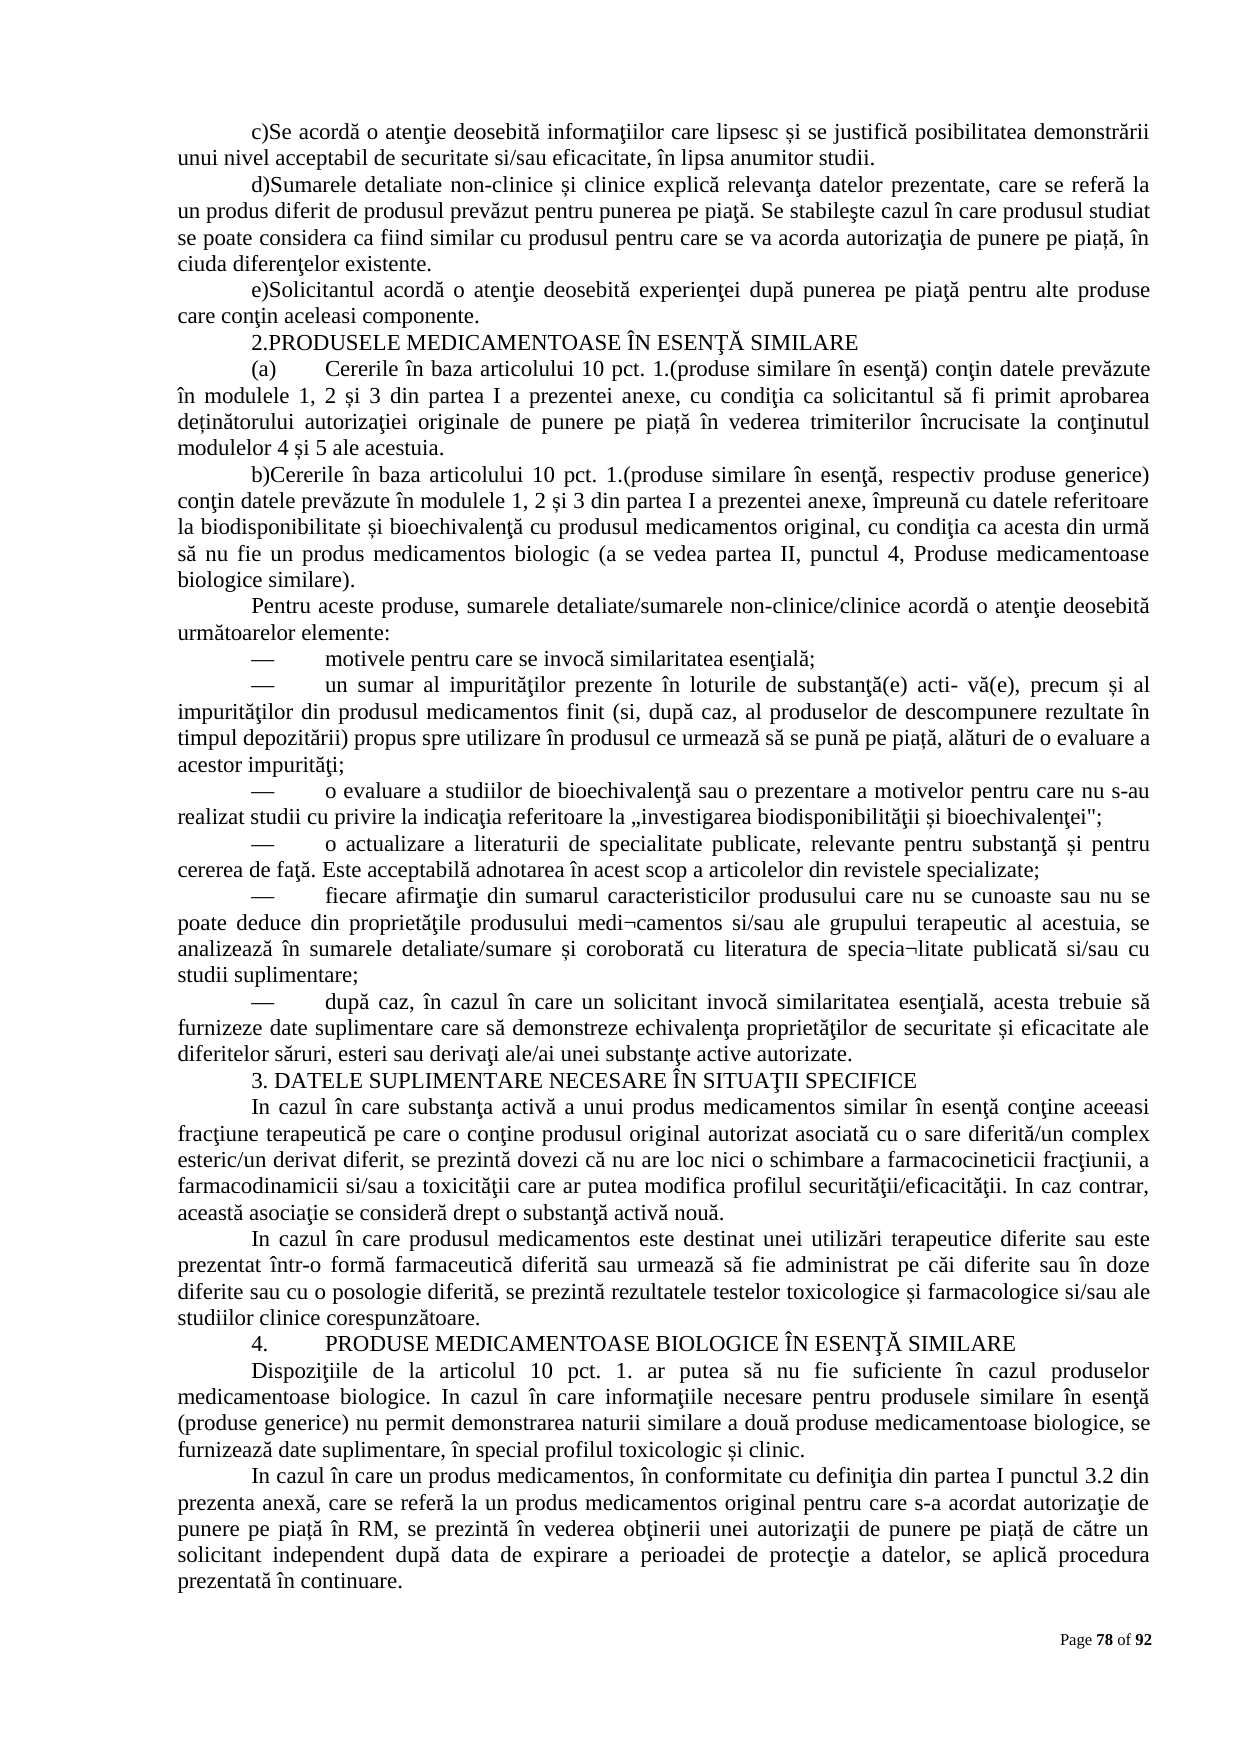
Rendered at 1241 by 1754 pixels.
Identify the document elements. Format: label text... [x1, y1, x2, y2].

text In cazul în care un produs medicamentos, în conformitate cu definiţia din partea I punctul 3.2 din prezenta anexă, care se referă la un produs medicamentos original pentru care s-a acordat autorizaţie de punere pe piață în RM, se prezintă în vederea obţinerii unei autorizaţii de punere pe piață de către un solicitant independent după data de expirare a perioadei de protecţie a datelor, se aplică procedura prezentată în continuare. [177, 1462, 1152, 1594]
text In cazul în care substanţa activă a unui produs medicamentos similar în esenţă conţine aceeasi fracţiune terapeutică pe care o conţine produsul original autorizat asociată cu o sare diferită/un complex esteric/un derivat diferit, se prezintă dovezi că nu are loc nici o schimbare a farmacocineticii fracţiunii, a farmacodinamicii si/sau a toxicităţii care ar putea modifica profilul securităţii/eficacităţii. In caz contrar, această asociaţie se consideră drept o substanţă activă nouă. [177, 1093, 1152, 1225]
text — motivele pentru care se invocă similaritatea esenţială; [177, 645, 1152, 672]
text Dispoziţiile de la articolul 10 pct. 1. ar putea să nu fie suficiente în cazul produselor medicamentoase biologice. In cazul în care informaţiile necesare pentru produsele similare în esenţă (produse generice) nu permit demonstrarea naturii similare a două produse medicamentoase biologice, se furnizează date suplimentare, în special profilul toxicologic și clinic. [177, 1357, 1152, 1462]
text 3. DATELE SUPLIMENTARE NECESARE ÎN SITUAŢII SPECIFICE [177, 1067, 1152, 1093]
text — după caz, în cazul în care un solicitant invocă similaritatea esenţială, acesta trebuie să furnizeze date suplimentare care să demonstreze echivalenţa proprietăţilor de securitate și eficacitate ale diferitelor săruri, esteri sau derivaţi ale/ai unei substanţe active autorizate. [177, 988, 1152, 1067]
text c)Se acordă o atenţie deosebită informaţiilor care lipsesc și se justifică posibilitatea demonstrării unui nivel acceptabil de securitate si/sau eficacitate, în lipsa anumitor studii. [177, 118, 1152, 171]
text b)Cererile în baza articolului 10 pct. 1.(produse similare în esenţă, respectiv produse generice) conţin datele prevăzute în modulele 1, 2 și 3 din partea I a prezentei anexe, împreună cu datele referitoare la biodisponibilitate și bioechivalenţă cu produsul medicamentos original, cu condiţia ca acesta din urmă să nu fie un produs medicamentos biologic (a se vedea partea II, punctul 4, Produse medicamentoase biologice similare). [177, 461, 1152, 592]
text — o actualizare a literaturii de specialitate publicate, relevante pentru substanţă și pentru cererea de faţă. Este acceptabilă adnotarea în acest scop a articolelor din revistele specializate; [177, 830, 1152, 882]
text — un sumar al impurităţilor prezente în loturile de substanţă(e) acti- vă(e), precum și al impurităţilor din produsul medicamentos finit (si, după caz, al produselor de descompunere rezultate în timpul depozitării) propus spre utilizare în produsul ce urmează să se pună pe piață, alături de o evaluare a acestor impurităţi; [177, 672, 1152, 777]
text 2.PRODUSELE MEDICAMENTOASE ÎN ESENŢĂ SIMILARE [177, 329, 1152, 355]
text d)Sumarele detaliate non-clinice și clinice explică relevanţa datelor prezentate, care se referă la un produs diferit de produsul prevăzut pentru punerea pe piaţă. Se stabileşte cazul în care produsul studiat se poate considera ca fiind similar cu produsul pentru care se va acorda autorizaţia de punere pe piață, în ciuda diferenţelor existente. [177, 171, 1152, 276]
text Pentru aceste produse, sumarele detaliate/sumarele non-clinice/clinice acordă o atenţie deosebită următoarelor elemente: [177, 592, 1152, 645]
text — o evaluare a studiilor de bioechivalenţă sau o prezentare a motivelor pentru care nu s-au realizat studii cu privire la indicaţia referitoare la „investigarea biodisponibilităţii și bioechivalenţei"; [177, 777, 1152, 830]
text (a) Cererile în baza articolului 10 pct. 1.(produse similare în esenţă) conţin datele prevăzute în modulele 1, 2 și 3 din partea I a prezentei anexe, cu condiţia ca solicitantul să fi primit aprobarea deținătorului autorizaţiei originale de punere pe piață în vederea trimiterilor încrucisate la conţinutul modulelor 4 și 5 ale acestuia. [177, 355, 1152, 461]
text In cazul în care produsul medicamentos este destinat unei utilizări terapeutice diferite sau este prezentat într-o formă farmaceutică diferită sau urmează să fie administrat pe căi diferite sau în doze diferite sau cu o posologie diferită, se prezintă rezultatele testelor toxicologice și farmacologice si/sau ale studiilor clinice corespunzătoare. [177, 1225, 1152, 1330]
text 4. PRODUSE MEDICAMENTOASE BIOLOGICE ÎN ESENŢĂ SIMILARE [177, 1330, 1152, 1357]
text — fiecare afirmaţie din sumarul caracteristicilor produsului care nu se cunoaste sau nu se poate deduce din proprietăţile produsului medi¬camentos si/sau ale grupului terapeutic al acestuia, se analizează în sumarele detaliate/sumare și coroborată cu literatura de specia¬litate publicată si/sau cu studii suplimentare; [177, 882, 1152, 988]
text e)Solicitantul acordă o atenţie deosebită experienţei după punerea pe piaţă pentru alte produse care conţin aceleasi componente. [177, 276, 1152, 329]
